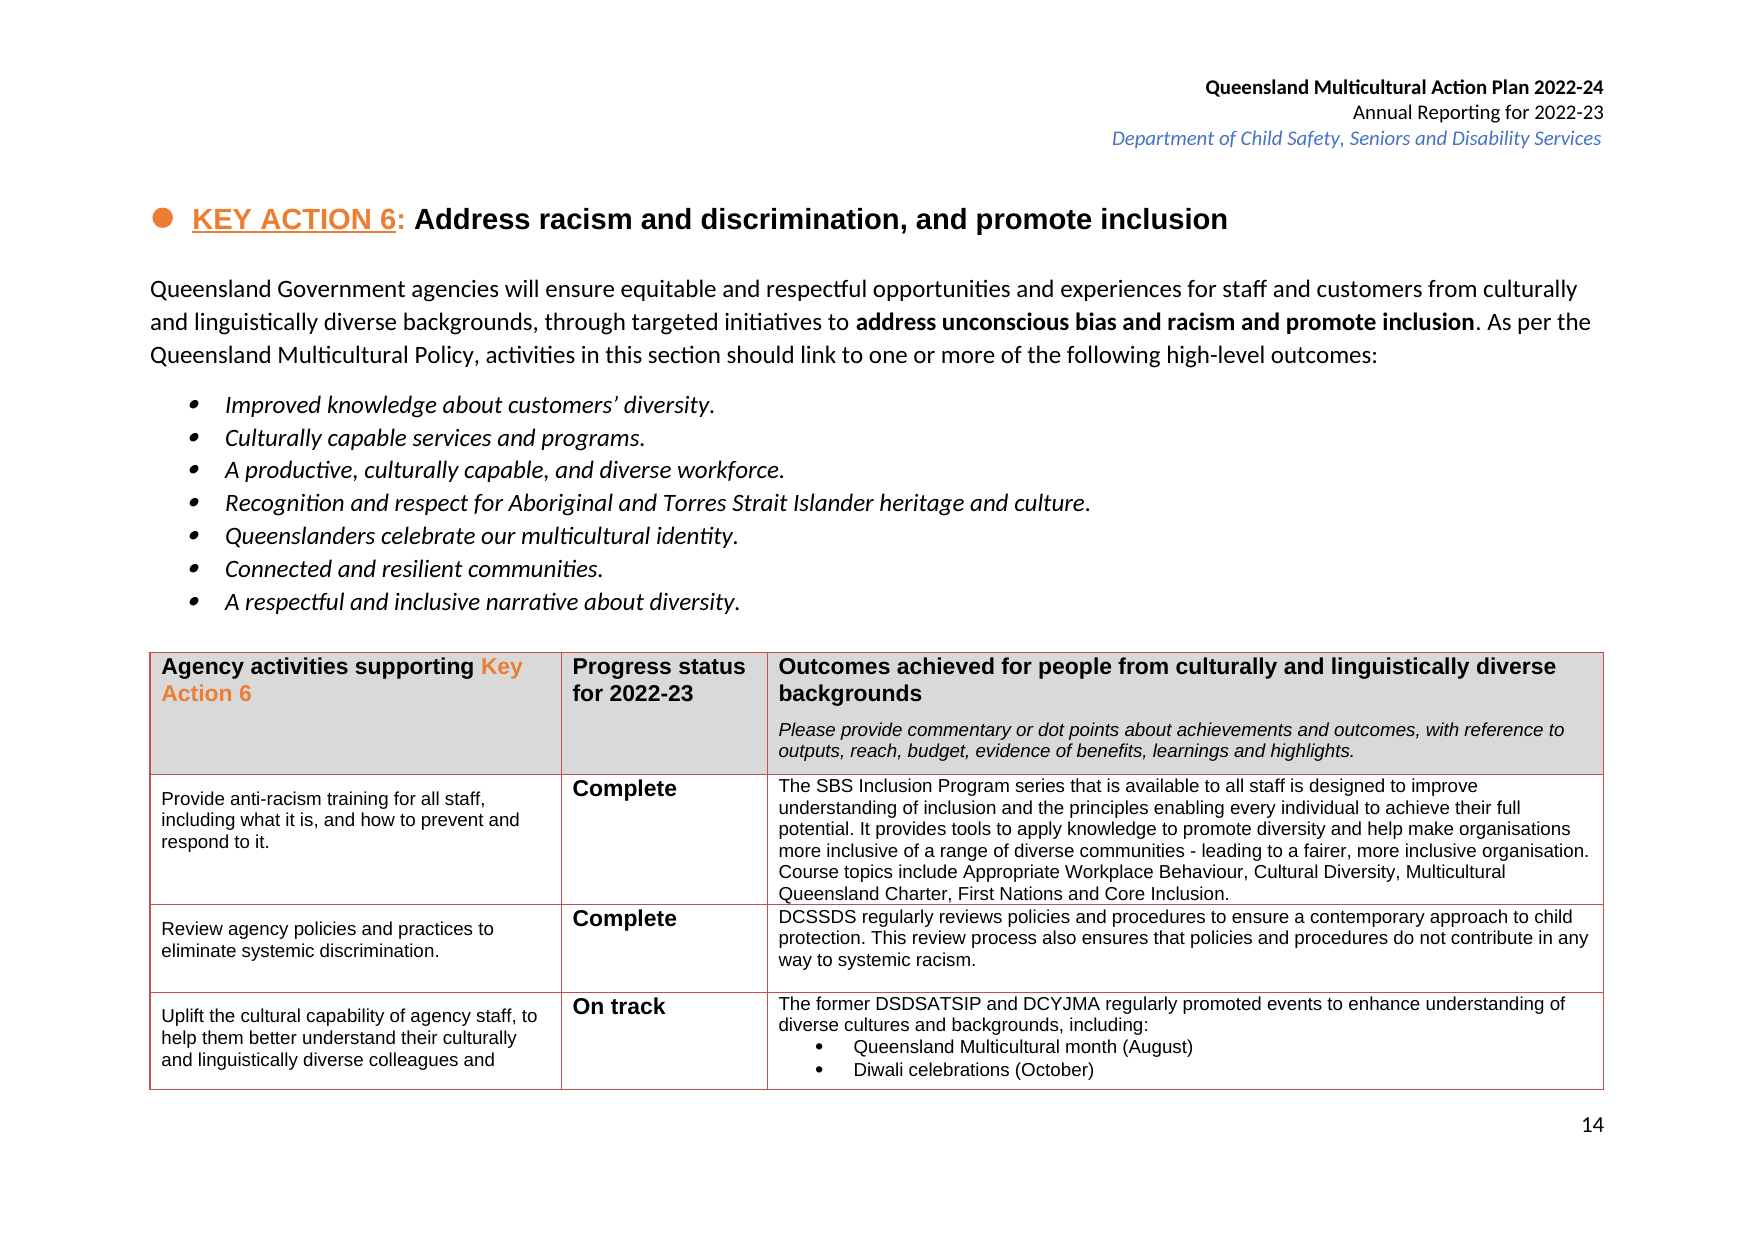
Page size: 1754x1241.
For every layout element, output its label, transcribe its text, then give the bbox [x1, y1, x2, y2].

table_cell [562, 775, 767, 904]
subtitle KEY ACTION 6: Address racism and discrimination, and promote inclusion [150, 202, 1604, 237]
table_cell Review agency policies and practices to eliminate systemic discrimination. [151, 905, 561, 992]
table_header Outcomes achieved for people from culturally and linguistically diverse backgrounds Please provide commentary or dot points about achievements and outcomes, with reference to outputs, reach, budget, evidence of benefits, learnings and highlights. [768, 653, 1603, 774]
list A respectful and inclusive narrative about diversity. [187, 586, 1604, 617]
table_cell [562, 993, 767, 1089]
table_cell DCSSDS regularly reviews policies and procedures to ensure a contemporary approach to child protection. This review process also ensures that policies and procedures do not contribute in any way to systemic racism. [768, 905, 1603, 992]
list Queenslanders celebrate our multicultural identity. [187, 520, 1604, 551]
table_cell The SBS Inclusion Program series that is available to all staff is designed to improve understanding of inclusion and the principles enabling every individual to achieve their full potential. It provides tools to apply knowledge to promote diversity and help make organisations more inclusive of a range of diverse communities - leading to a fairer, more inclusive organisation. Course topics include Appropriate Workplace Behaviour, Cultural Diversity, Multicultural Queensland Charter, First Nations and Core Inclusion. [768, 775, 1603, 904]
table_header Progress status for 2022-23 [562, 653, 767, 774]
table_cell Provide anti-racism training for all staff, including what it is, and how to prevent and respond to it. [151, 775, 561, 904]
list Culturally capable services and programs. [187, 422, 1604, 452]
list Recognition and respect for Aboriginal and Torres Strait Islander heritage and culture. [187, 487, 1604, 518]
table_cell Uplift the cultural capability of agency staff, to help them better understand their culturally and linguistically diverse colleagues and customers. [151, 993, 561, 1089]
list Connected and resilient communities. [187, 553, 1604, 584]
table_header Agency activities supporting Key Action 6 [151, 653, 561, 774]
list A productive, culturally capable, and diverse workforce. [187, 454, 1604, 485]
text Queensland Government agencies will ensure equitable and respectful opportunities and experiences for staff and customers from culturally and linguistically diverse backgrounds, through targeted initiatives to address unconscious bias and racism and promote inclusion. As per the Queensland Multicultural Policy, activities in this section should link to one or more of the following high-level outcomes: [150, 273, 1604, 370]
list Improved knowledge about customers’ diversity. [187, 389, 1604, 419]
table_cell [562, 905, 767, 992]
